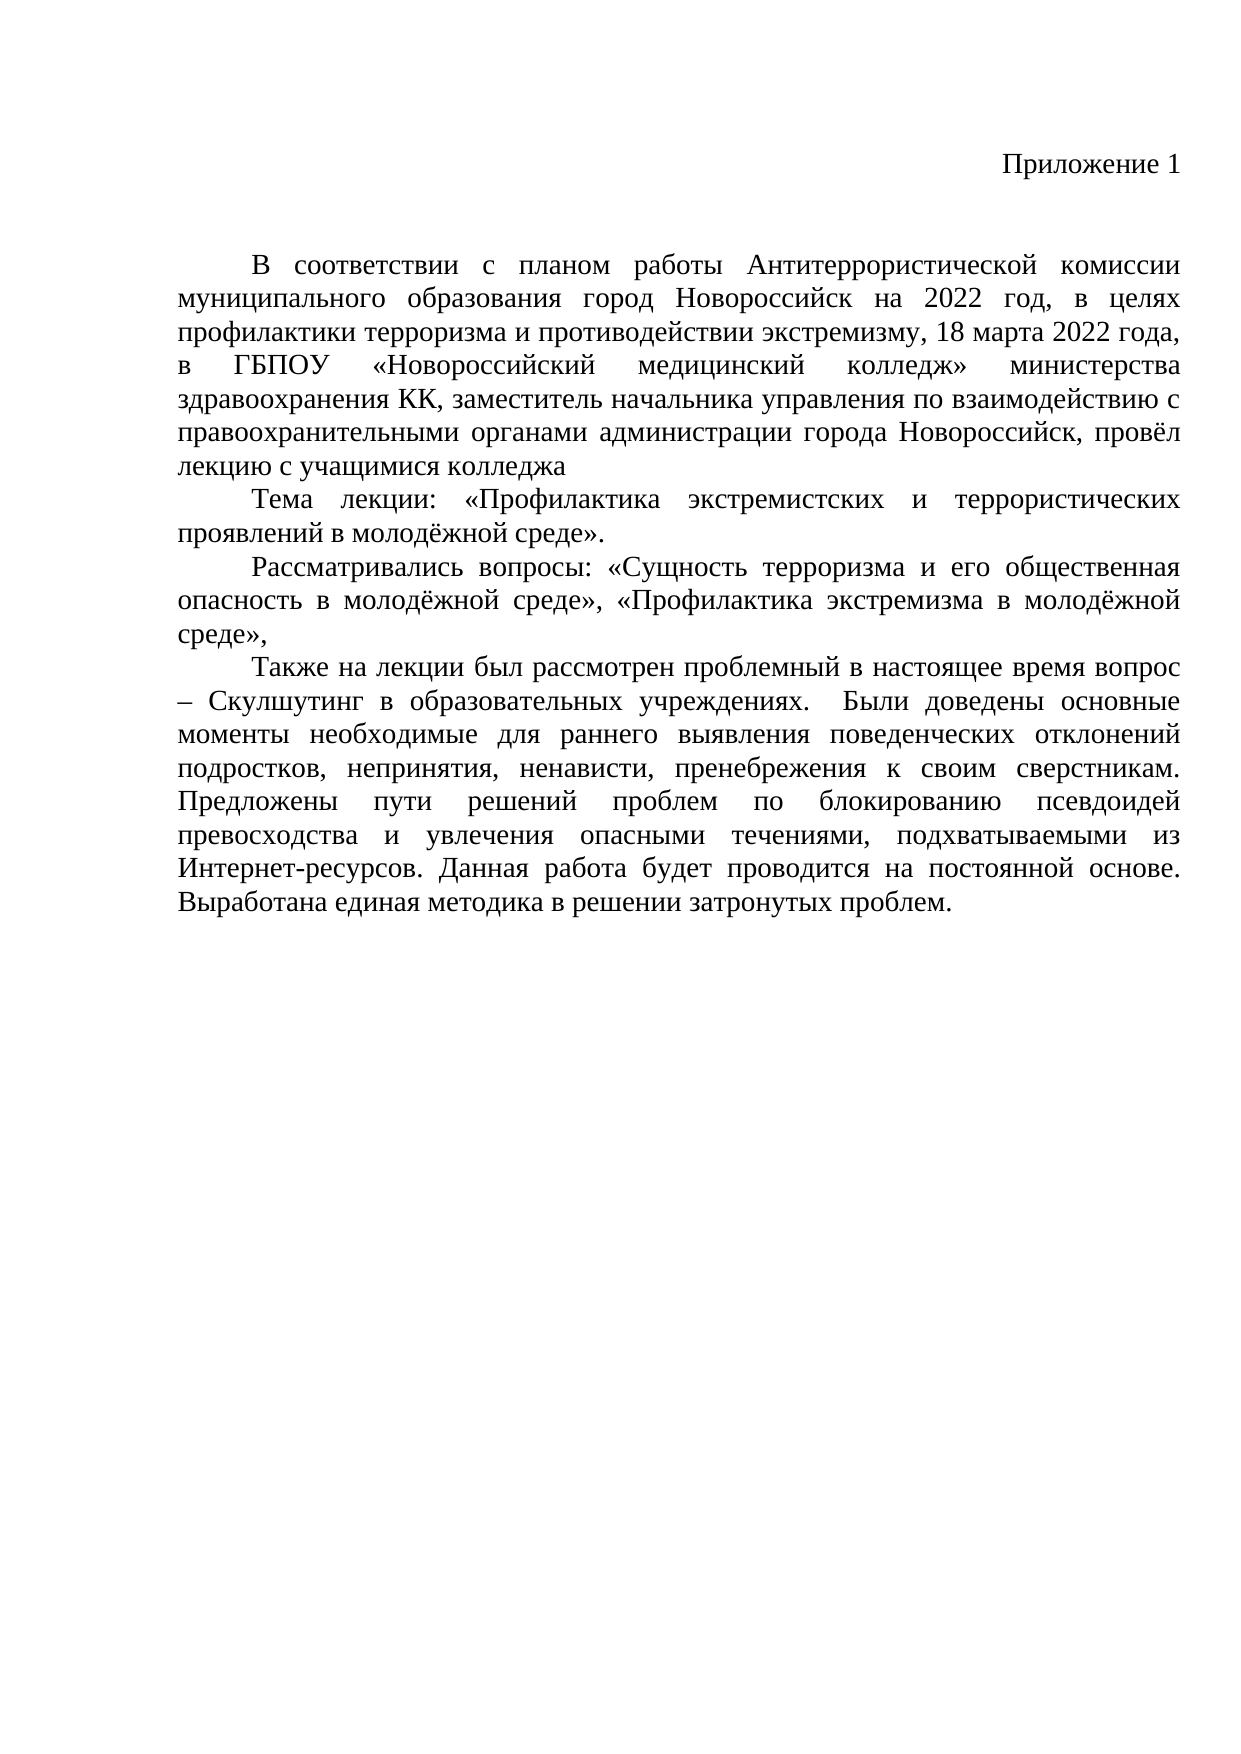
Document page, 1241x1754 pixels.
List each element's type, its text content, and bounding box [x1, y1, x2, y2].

text Тема лекции: «Профилактика экстремистских и террористических проявлений в молодёжной среде». [177, 482, 1181, 549]
text Рассматривались вопросы: «Сущность терроризма и его общественная опасность в молодёжной среде», «Профилактика экстремизма в молодёжной среде», [177, 549, 1181, 649]
text Приложение 1 [177, 146, 1181, 180]
text Также на лекции был рассмотрен проблемный в настоящее время вопрос – Скулшутинг в образовательных учреждениях. Были доведены основные моменты необходимые для раннего выявления поведенческих отклонений подростков, непринятия, ненависти, пренебрежения к своим сверстникам. Предложены пути решений проблем по блокированию псевдоидей превосходства и увлечения опасными течениями, подхватываемыми из Интернет-ресурсов. Данная работа будет проводится на постоянной основе. Выработана единая методика в решении затронутых проблем. [177, 649, 1181, 918]
text В соответствии с планом работы Антитеррористической комиссии муниципального образования город Новороссийск на 2022 год, в целях профилактики терроризма и противодействии экстремизму, 18 марта 2022 года, в ГБПОУ «Новороссийский медицинский колледж» министерства здравоохранения КК, заместитель начальника управления по взаимодействию с правоохранительными органами администрации города Новороссийск, провёл лекцию с учащимися колледжа [177, 247, 1181, 482]
